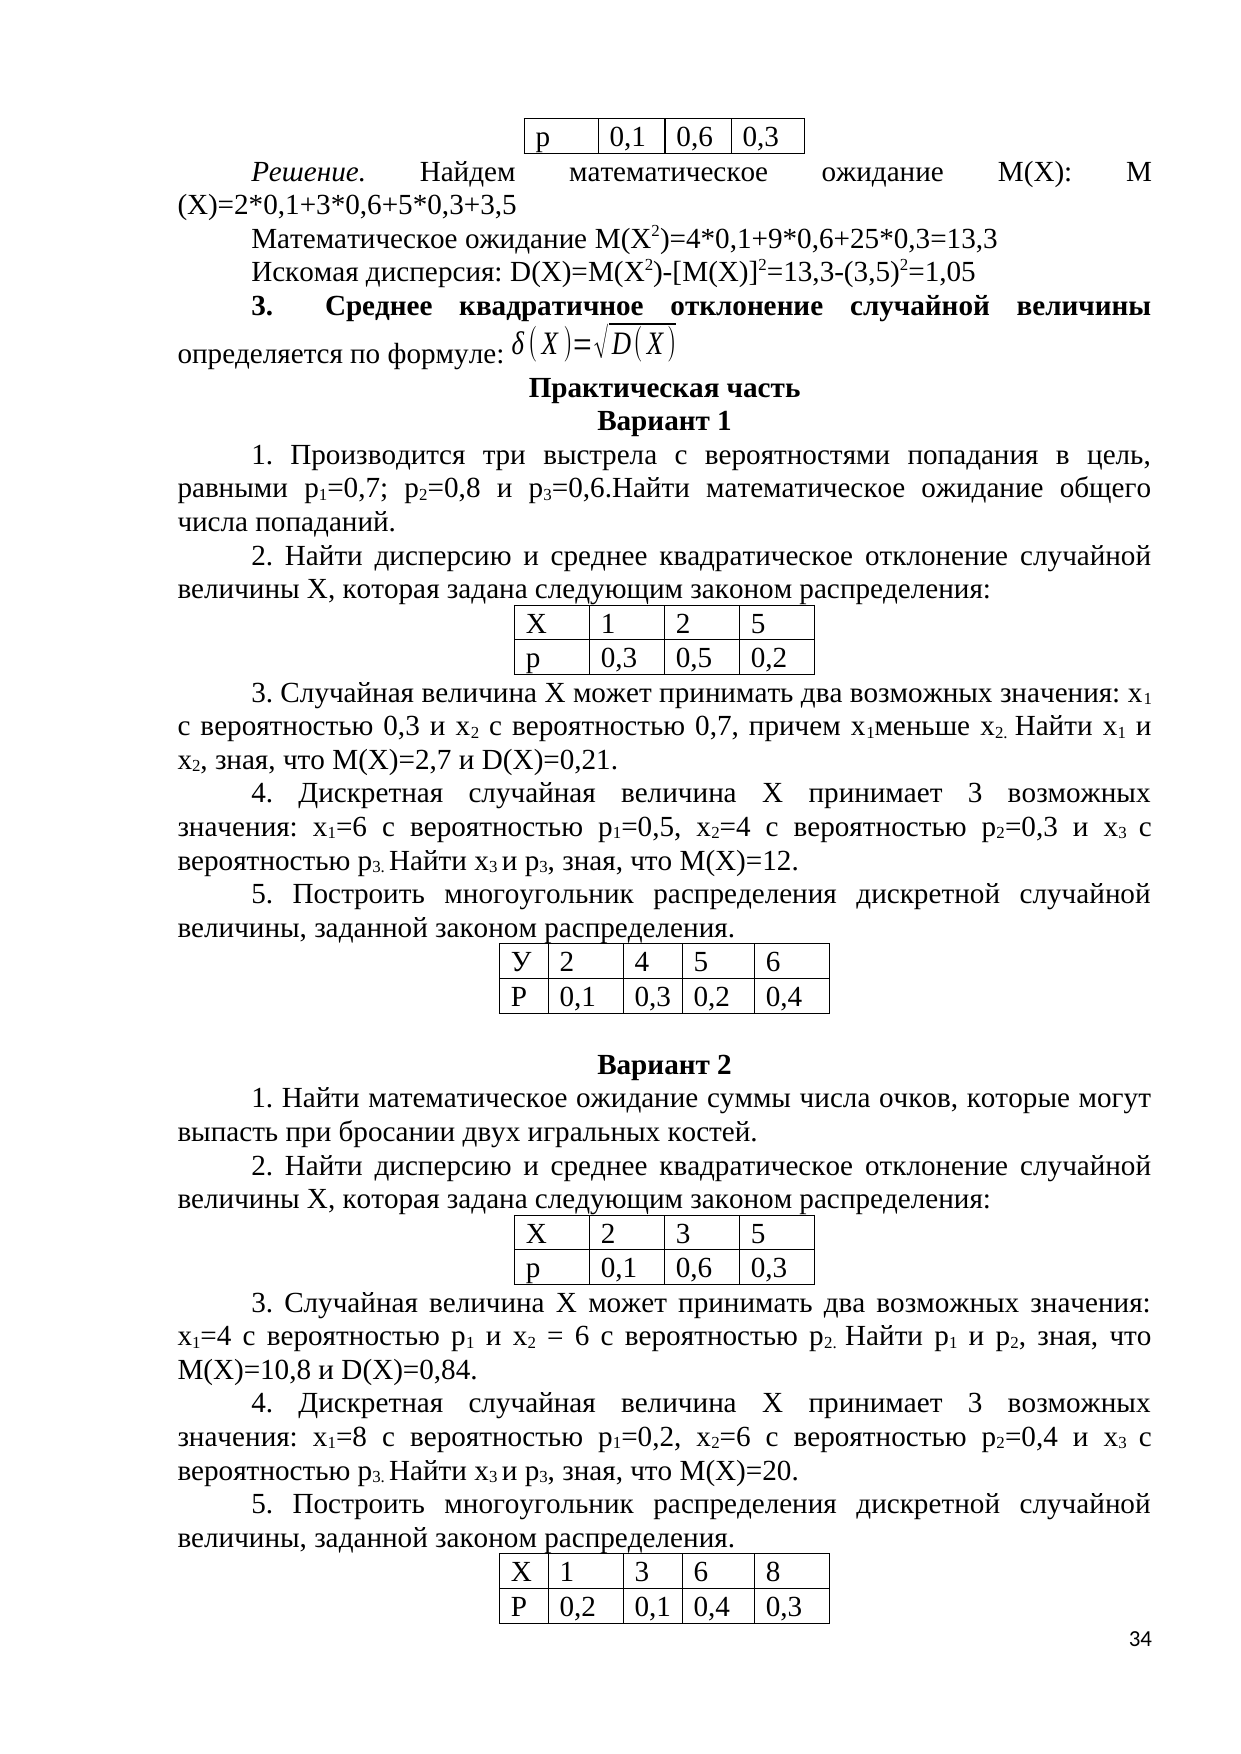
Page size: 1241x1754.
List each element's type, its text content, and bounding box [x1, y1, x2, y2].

table_cell 0,4 [683, 1589, 754, 1622]
table_cell 0,3 [732, 119, 804, 153]
table_cell р [515, 640, 589, 674]
table_header 8 [755, 1554, 829, 1588]
table_header У [500, 944, 548, 978]
table_cell 0,4 [755, 979, 829, 1012]
table_cell 0,2 [549, 1589, 623, 1622]
table_cell 0,1 [590, 1250, 664, 1284]
table_cell Р [500, 1589, 548, 1622]
table_header 3 [624, 1554, 682, 1588]
text 1. Производится три выстрела с вероятностями попадания в цель, равными р1=0,7; р2=0,8 и р3=0,6.Найти математическое ожидание общего числа попаданий. [177, 437, 1152, 538]
text Математическое ожидание M(X2)=4*0,1+9*0,6+25*0,3=13,3 [177, 221, 1152, 254]
text 3. Случайная величина Х может принимать два возможных значения: х1 с вероятностью 0,3 и х2 с вероятностью 0,7, причем х1меньше х2. Найти х1 и х2, зная, что М(Х)=2,7 и D(X)=0,21. [177, 675, 1152, 776]
table_header 6 [683, 1554, 754, 1588]
table_header 2 [549, 944, 623, 978]
table_cell 0,3 [755, 1589, 829, 1622]
table_header 2 [590, 1216, 664, 1249]
table_header 1 [549, 1554, 623, 1588]
text Искомая дисперсия: D(X)=M(X2)-[M(X)]2=13,3-(3,5)2=1,05 [177, 254, 1152, 288]
table_header Х [515, 606, 589, 639]
table_cell 0,6 [665, 1250, 739, 1284]
table_header Х [515, 1216, 589, 1249]
text 4. Дискретная случайная величина Х принимает 3 возможных значения: х1=8 с вероятностью р1=0,2, х2=6 с вероятностью р2=0,4 и х3 с вероятностью р3. Найти х3 и р3, зная, что М(Х)=20. [177, 1386, 1152, 1486]
table_cell 0,3 [624, 979, 682, 1012]
text 4. Дискретная случайная величина Х принимает 3 возможных значения: х1=6 с вероятностью р1=0,5, х2=4 с вероятностью р2=0,3 и х3 с вероятностью р3. Найти х3 и р3, зная, что М(Х)=12. [177, 776, 1152, 876]
text Практическая часть [177, 370, 1152, 403]
table_cell 0,1 [549, 979, 623, 1012]
table_cell 0,5 [665, 640, 739, 674]
table_header 5 [740, 606, 814, 639]
text 2. Найти дисперсию и среднее квадратическое отклонение случайной величины Х, которая задана следующим законом распределения: [177, 538, 1152, 605]
table_cell 0,6 [666, 119, 731, 153]
text 2. Найти дисперсию и среднее квадратическое отклонение случайной величины Х, которая задана следующим законом распределения: [177, 1148, 1152, 1215]
table_cell Р [500, 979, 548, 1012]
table_header 5 [740, 1216, 814, 1249]
table_header 2 [665, 606, 739, 639]
text 1. Найти математическое ожидание суммы числа очков, которые могут выпасть при бросании двух игральных костей. [177, 1081, 1152, 1148]
table_cell 0,2 [740, 640, 814, 674]
table_header Х [500, 1554, 548, 1588]
text Решение. Найдем математическое ожидание M(X): M (X)=2*0,1+3*0,6+5*0,3+3,5 [177, 154, 1152, 221]
table_cell р [515, 1250, 589, 1284]
table_header 4 [624, 944, 682, 978]
table_header 1 [590, 606, 664, 639]
text 3. Случайная величина Х может принимать два возможных значения: х1=4 с вероятностью р1 и х2 = 6 с вероятностью р2. Найти р1 и р2, зная, что М(Х)=10,8 и D(X)=0,84. [177, 1285, 1152, 1386]
table_cell 0,1 [624, 1589, 682, 1622]
table_header 6 [755, 944, 829, 978]
table_cell p [525, 119, 598, 153]
table_header 5 [683, 944, 754, 978]
table_cell 0,2 [683, 979, 754, 1012]
text 5. Построить многоугольник распределения дискретной случайной величины, заданной законом распределения. [177, 1486, 1152, 1553]
table_cell 0,3 [740, 1250, 814, 1284]
table_header 3 [665, 1216, 739, 1249]
list Среднее квадратичное отклонение случайной величины определяется по формуле: [177, 288, 1152, 370]
table_cell 0,3 [590, 640, 664, 674]
text 5. Построить многоугольник распределения дискретной случайной величины, заданной законом распределения. [177, 876, 1152, 943]
table_cell 0,1 [599, 119, 664, 153]
text Вариант 1 [177, 403, 1152, 437]
text Вариант 2 [177, 1047, 1152, 1081]
